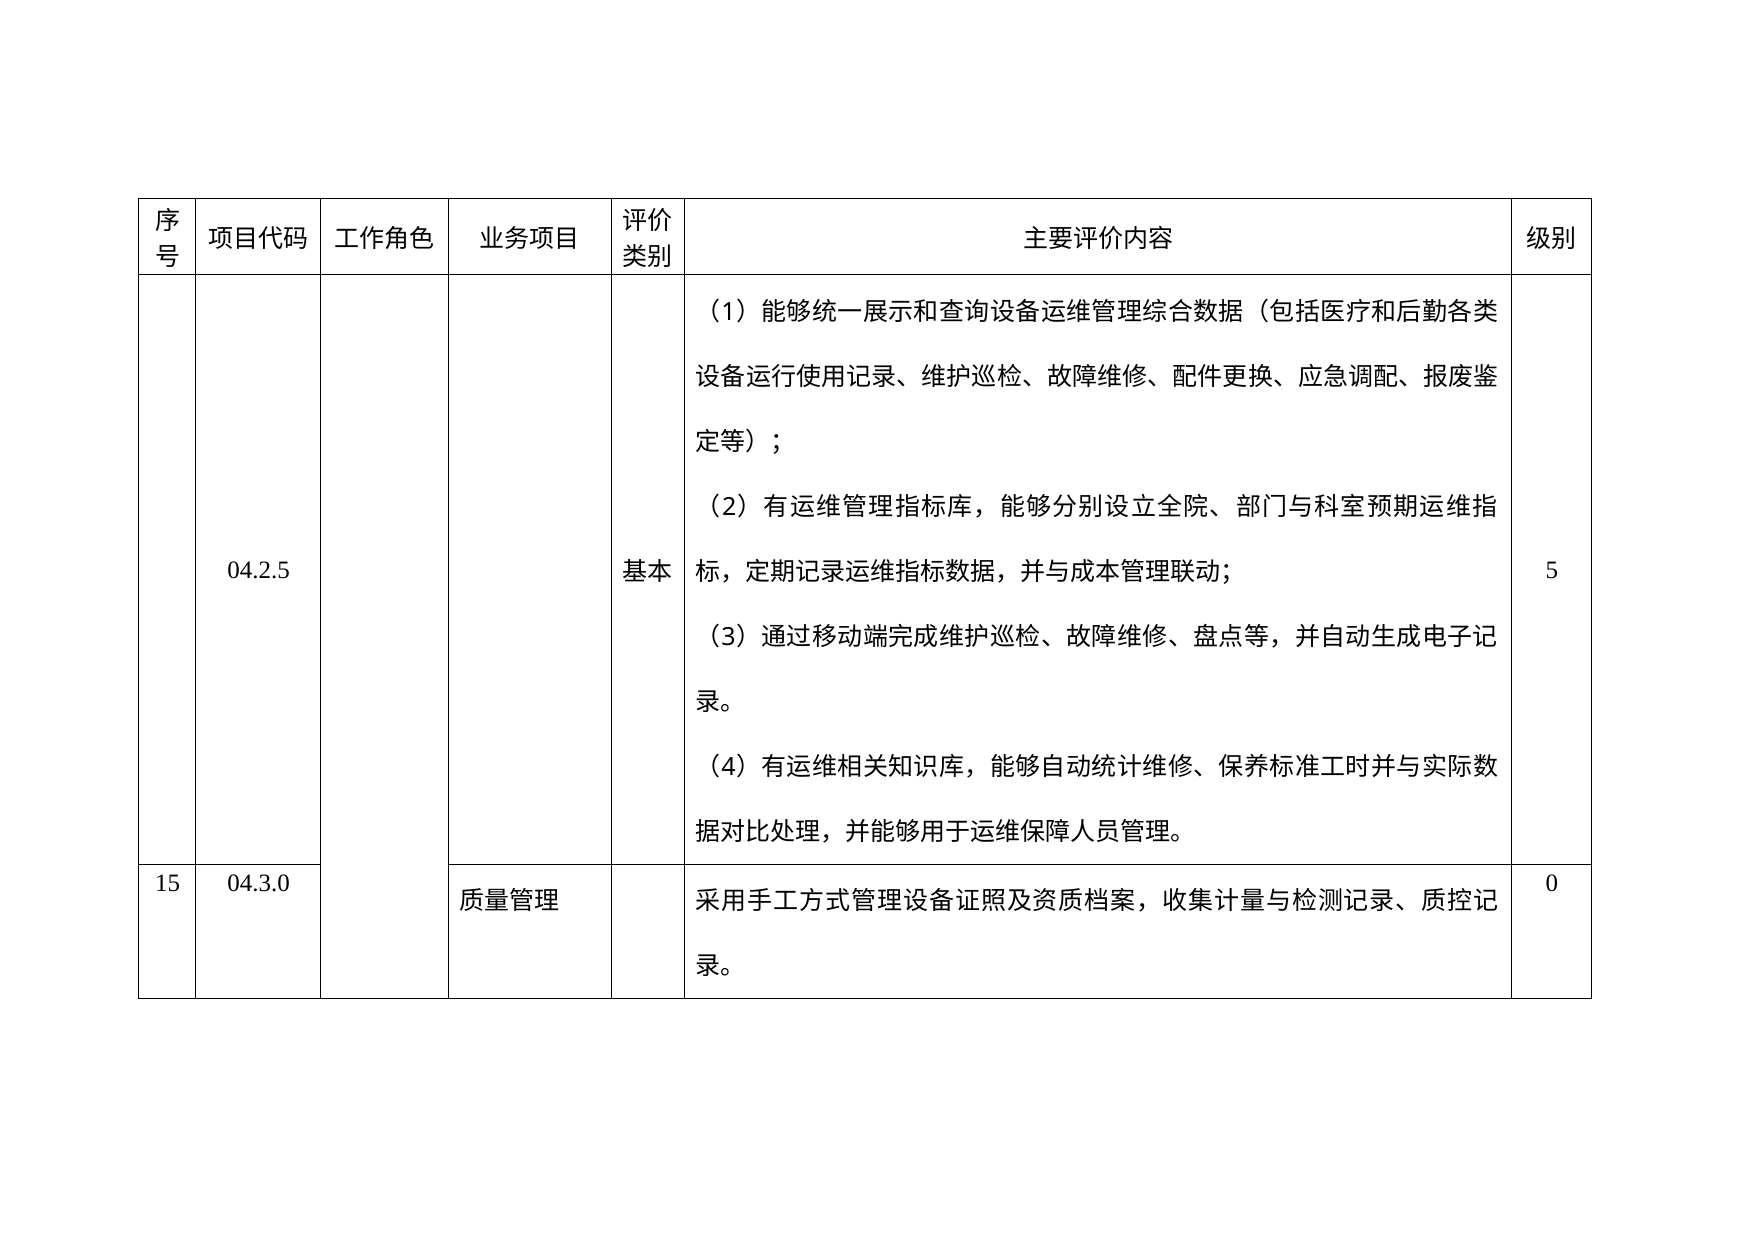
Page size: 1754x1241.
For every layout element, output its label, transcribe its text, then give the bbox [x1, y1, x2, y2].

table_header 业务项目 [449, 199, 611, 274]
table_cell 0 [1512, 865, 1591, 998]
table_cell [612, 865, 684, 998]
table_cell 04.3.0 [196, 865, 320, 998]
table_header 评价类别 [612, 199, 684, 274]
table_header 主要评价内容 [685, 199, 1511, 274]
table_cell 15 [139, 865, 195, 998]
table_cell （1）能够统一展示和查询设备运维管理综合数据（包括医疗和后勤各类设备运行使用记录、维护巡检、故障维修、配件更换、应急调配、报废鉴定等）； （2）有运维管理指标库，能够分别设立全院、部门与科室预期运维指标，定期记录运维指标数据，并与成本管理联动； （3）通过移动端完成维护巡检、故障维修、盘点等，并自动生成电子记录。 （4）有运维相关知识库，能够自动统计维修、保养标准工时并与实际数据对比处理，并能够用于运维保障人员管理。 [685, 275, 1511, 863]
table_cell 基本 [612, 275, 684, 863]
table_header 工作角色 [321, 199, 448, 274]
table_header 序号 [139, 199, 195, 274]
table_cell 质量管理 要点： 设备资质与证照管理、计量与检测管理、质控情况记录 [449, 865, 611, 998]
table_header 项目代码 [196, 199, 320, 274]
table_cell 5 [1512, 275, 1591, 863]
table_cell 04.2.5 [196, 275, 320, 863]
table_cell 采用手工方式管理设备证照及资质档案，收集计量与检测记录、质控记录。 [685, 865, 1511, 998]
table_header 级别 [1512, 199, 1591, 274]
